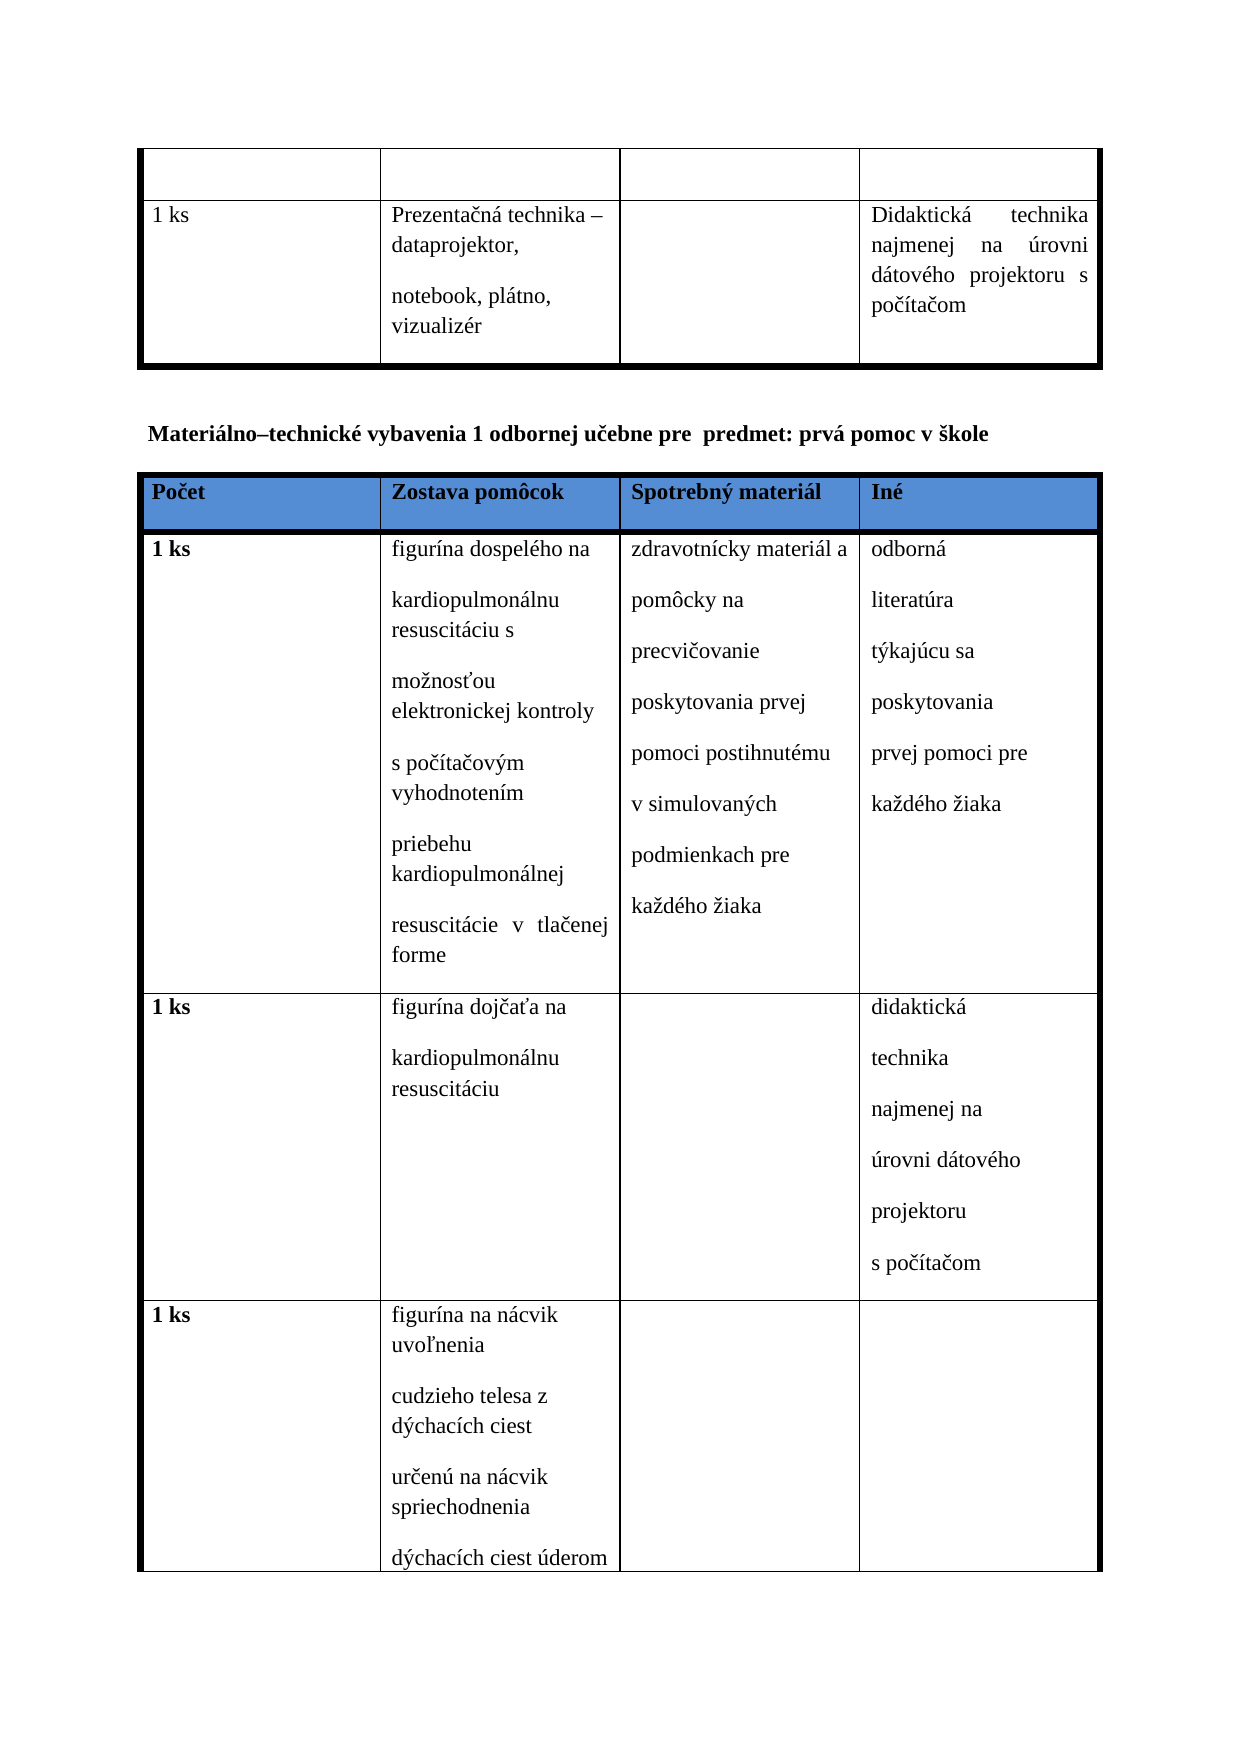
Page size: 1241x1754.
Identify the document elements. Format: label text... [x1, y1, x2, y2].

table_header Počet [144, 478, 380, 529]
table_cell 1 ks [144, 201, 380, 363]
table_header Iné [860, 478, 1097, 529]
table_cell odborná literatúra týkajúcu sa poskytovania prvej pomoci pre každého žiaka [860, 535, 1097, 992]
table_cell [621, 149, 859, 200]
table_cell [860, 149, 1097, 200]
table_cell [381, 1301, 619, 1571]
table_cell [144, 149, 380, 200]
table_cell didaktická technika najmenej na úrovni dátového projektoru s počítačom [860, 994, 1097, 1300]
table_cell 1 ks [144, 535, 380, 992]
table_cell [621, 994, 859, 1300]
table_cell [860, 1301, 1097, 1571]
table_cell Prezentačná technika –dataprojektor, notebook, plátno, vizualizér [381, 201, 619, 363]
text Materiálno–technické vybavenia 1 odbornej učebne pre predmet: prvá pomoc v škole [148, 421, 1093, 447]
table_cell zdravotnícky materiál a pomôcky na precvičovanie poskytovania prvej pomoci postihnutému v simulovaných podmienkach pre každého žiaka [621, 535, 859, 992]
table_cell Didaktická technika najmenej na úrovni dátového projektoru s počítačom [860, 201, 1097, 363]
table_cell figurína dojčaťa na kardiopulmonálnu resuscitáciu [381, 994, 619, 1300]
table_cell [621, 201, 859, 363]
table_cell 1 ks [144, 1301, 380, 1571]
table_header Spotrebný materiál [621, 478, 859, 529]
table_cell figurína dospelého na kardiopulmonálnu resuscitáciu s možnosťou elektronickej kontroly s počítačovým vyhodnotením priebehu kardiopulmonálnej resuscitácie v tlačenej forme [381, 535, 619, 992]
table_cell 1 ks [144, 994, 380, 1300]
table_cell [621, 1301, 859, 1571]
table_header Zostava pomôcok [381, 478, 619, 529]
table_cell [381, 149, 619, 200]
